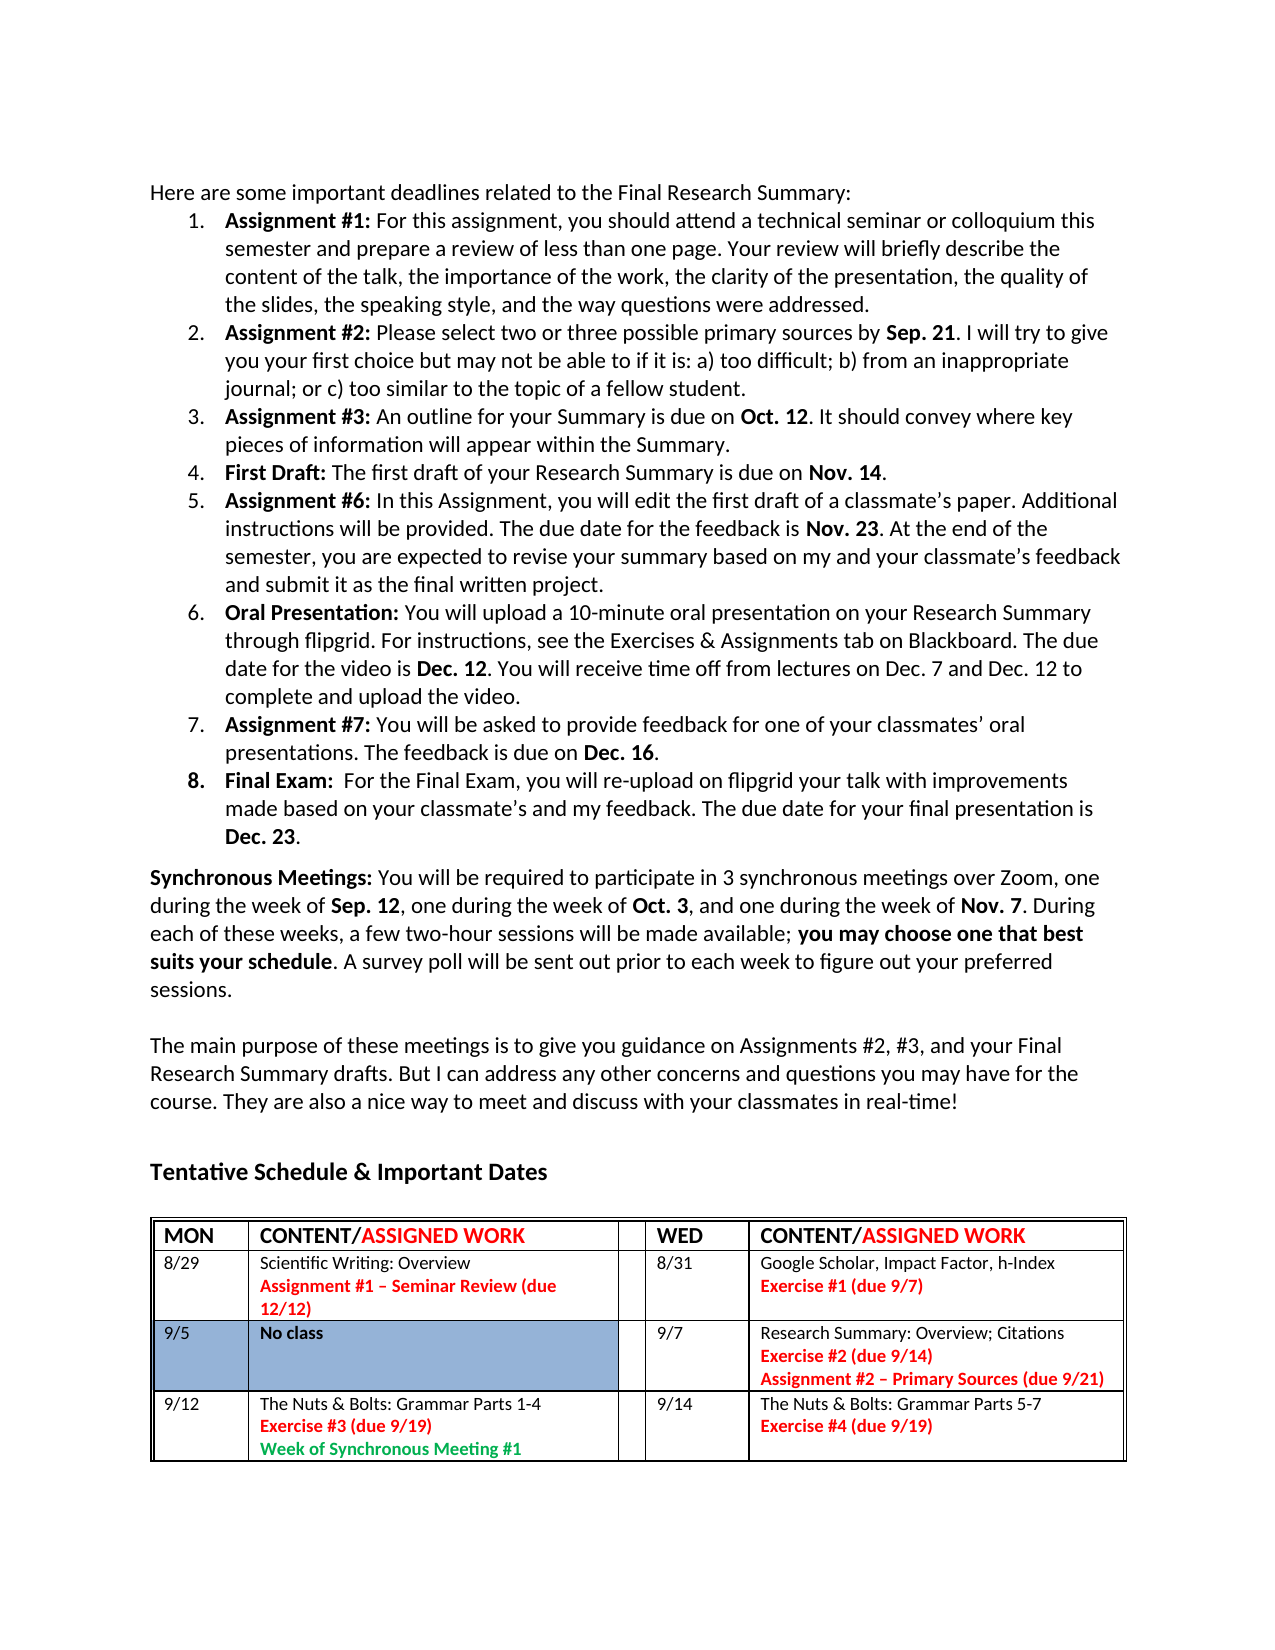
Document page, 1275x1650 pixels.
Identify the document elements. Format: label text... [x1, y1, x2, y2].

table_cell Scientific Writing: Overview Assignment #1 – Seminar Review (due 12/12) [249, 1251, 618, 1320]
list Final Exam: For the Final Exam, you will re-upload on flipgrid your talk with improvements made based on your classmate’s and my feedback. The due date for your final presentation is Dec. 23. [187, 766, 1125, 851]
list Assignment #7: You will be asked to provide feedback for one of your classmates’ oral presentations. The feedback is due on Dec. 16. [187, 710, 1125, 766]
table_cell [619, 1392, 645, 1460]
text The main purpose of these meetings is to give you guidance on Assignments #2, #3, and your Final Research Summary drafts. But I can address any other concerns and questions you may have for the course. They are also a nice way to meet and discuss with your classmates in real-time! [150, 1031, 1125, 1115]
table_cell Google Scholar, Impact Factor, h-Index Exercise #1 (due 9/7) [750, 1251, 1123, 1320]
table_cell 8/31 [646, 1251, 748, 1320]
table_header WED [646, 1222, 748, 1249]
table_cell [619, 1321, 645, 1390]
table_cell 9/14 [646, 1392, 748, 1460]
table_cell 9/5 [155, 1321, 248, 1390]
table_cell The Nuts & Bolts: Grammar Parts 1-4 Exercise #3 (due 9/19) Week of Synchronous Meeting #1 [249, 1392, 618, 1460]
list Oral Presentation: You will upload a 10-minute oral presentation on your Research Summary through flipgrid. For instructions, see the Exercises & Assignments tab on Blackboard. The due date for the video is Dec. 12. You will receive time off from lectures on Dec. 7 and Dec. 12 to complete and upload the video. [187, 598, 1125, 710]
table_cell [619, 1251, 645, 1320]
table_header MON [155, 1222, 248, 1249]
table_cell No class [249, 1321, 618, 1390]
table_header [619, 1222, 645, 1249]
list First Draft: The first draft of your Research Summary is due on Nov. 14. [187, 458, 1125, 486]
table_cell 9/7 [646, 1321, 748, 1390]
list Assignment #6: In this Assignment, you will edit the first draft of a classmate’s paper. Additional instructions will be provided. The due date for the feedback is Nov. 23. At the end of the semester, you are expected to revise your summary based on my and your classmate’s feedback and submit it as the final written project. [187, 486, 1125, 598]
list Assignment #3: An outline for your Summary is due on Oct. 12. It should convey where key pieces of information will appear within the Summary. [187, 402, 1125, 458]
table_cell 9/12 [155, 1392, 248, 1460]
text Synchronous Meetings: You will be required to participate in 3 synchronous meetings over Zoom, one during the week of Sep. 12, one during the week of Oct. 3, and one during the week of Nov. 7. During each of these weeks, a few two-hour sessions will be made available; you may choose one that best suits your schedule. A survey poll will be sent out prior to each week to figure out your preferred sessions. [150, 863, 1125, 1003]
text Tentative Schedule & Important Dates [150, 1156, 1125, 1186]
table_cell The Nuts & Bolts: Grammar Parts 5-7 Exercise #4 (due 9/19) [750, 1392, 1123, 1460]
table_header CONTENT/ASSIGNED Work [249, 1222, 618, 1249]
list Assignment #1: For this assignment, you should attend a technical seminar or colloquium this semester and prepare a review of less than one page. Your review will briefly describe the content of the talk, the importance of the work, the clarity of the presentation, the quality of the slides, the speaking style, and the way questions were addressed. [187, 206, 1125, 318]
table_cell 8/29 [155, 1251, 248, 1320]
list Assignment #2: Please select two or three possible primary sources by Sep. 21. I will try to give you your first choice but may not be able to if it is: a) too difficult; b) from an inappropriate journal; or c) too similar to the topic of a fellow student. [187, 318, 1125, 402]
table_header CONTENT/ASSIGNed work [750, 1222, 1123, 1249]
text Here are some important deadlines related to the Final Research Summary: [150, 178, 1125, 206]
table_cell Research Summary: Overview; Citations Exercise #2 (due 9/14) Assignment #2 – Primary Sources (due 9/21) [750, 1321, 1123, 1390]
